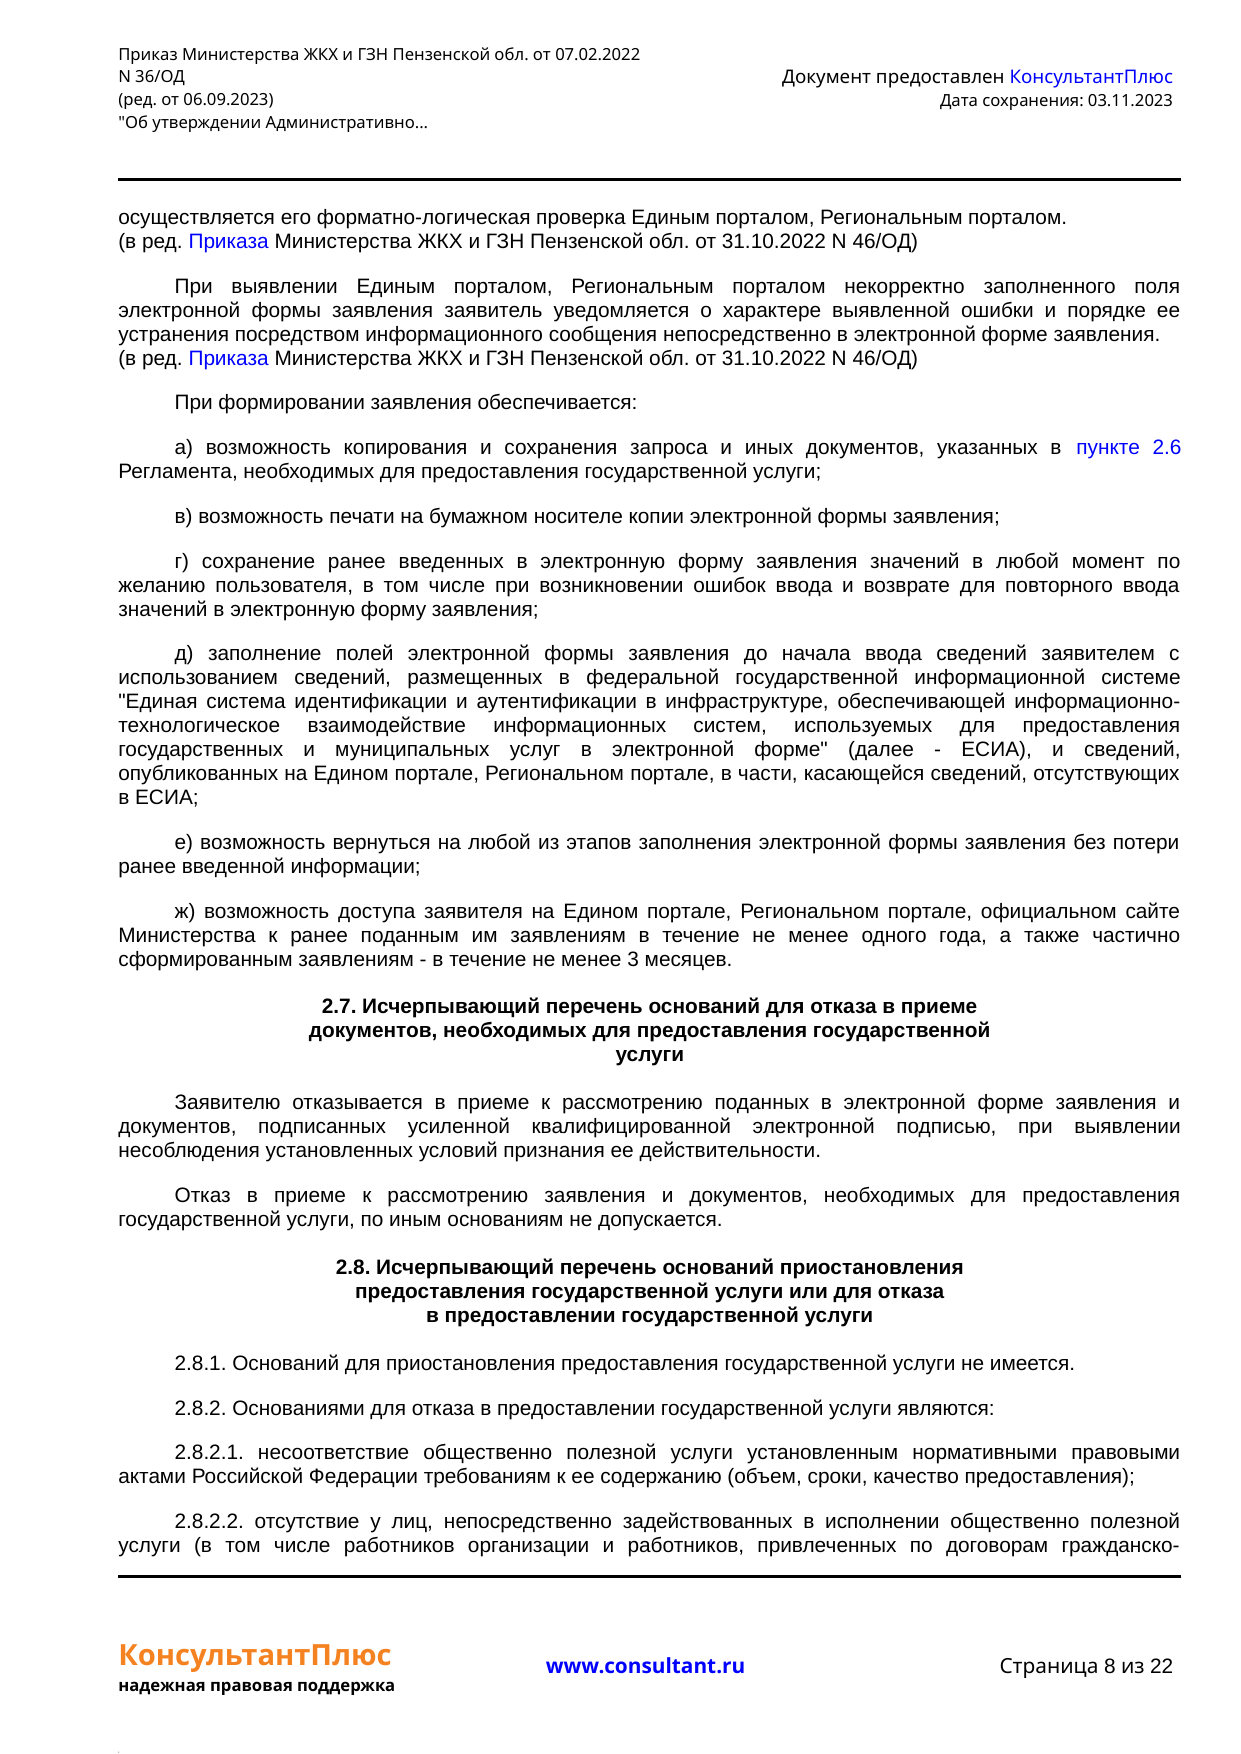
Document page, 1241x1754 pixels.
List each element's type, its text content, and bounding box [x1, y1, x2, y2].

text 2.8.2. Основаниями для отказа в предоставлении государственной услуги являются: [118, 1395, 1181, 1419]
text в) возможность печати на бумажном носителе копии электронной формы заявления; [118, 504, 1181, 528]
text При выявлении Единым порталом, Региональным порталом некорректно заполненного поля электронной формы заявления заявитель уведомляется о характере выявленной ошибки и порядке ее устранения посредством информационного сообщения непосредственно в электронной форме заявления. [118, 273, 1181, 345]
title 2.8. Исчерпывающий перечень оснований приостановления [118, 1255, 1181, 1279]
title в предоставлении государственной услуги [118, 1303, 1181, 1327]
title документов, необходимых для предоставления государственной [118, 1018, 1181, 1042]
text 2.8.1. Оснований для приостановления предоставления государственной услуги не имеется. [118, 1351, 1181, 1374]
text При формировании заявления обеспечивается: [118, 390, 1181, 414]
text Заявителю отказывается в приеме к рассмотрению поданных в электронной форме заявления и документов, подписанных усиленной квалифицированной электронной подписью, при выявлении несоблюдения установленных условий признания ее действительности. [118, 1090, 1181, 1162]
text (в ред. Приказа Министерства ЖКХ и ГЗН Пензенской обл. от 31.10.2022 N 46/ОД) [118, 345, 1181, 369]
title предоставления государственной услуги или для отказа [118, 1279, 1181, 1303]
text ж) возможность доступа заявителя на Едином портале, Региональном портале, официальном сайте Министерства к ранее поданным им заявлениям в течение не менее одного года, а также частично сформированным заявлениям - в течение не менее 3 месяцев. [118, 898, 1181, 970]
text д) заполнение полей электронной формы заявления до начала ввода сведений заявителем с использованием сведений, размещенных в федеральной государственной информационной системе "Единая система идентификации и аутентификации в инфраструктуре, обеспечивающей информационно-технологическое взаимодействие информационных систем, используемых для предоставления государственных и муниципальных услуг в электронной форме" (далее - ЕСИА), и сведений, опубликованных на Едином портале, Региональном портале, в части, касающейся сведений, отсутствующих в ЕСИА; [118, 641, 1181, 809]
text г) сохранение ранее введенных в электронную форму заявления значений в любой момент по желанию пользователя, в том числе при возникновении ошибок ввода и возврате для повторного ввода значений в электронную форму заявления; [118, 548, 1181, 620]
text а) возможность копирования и сохранения запроса и иных документов, указанных в пункте 2.6 Регламента, необходимых для предоставления государственной услуги; [118, 435, 1181, 483]
text е) возможность вернуться на любой из этапов заполнения электронной формы заявления без потери ранее введенной информации; [118, 830, 1181, 878]
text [118, 1509, 1181, 1557]
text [118, 205, 1181, 229]
title услуги [118, 1042, 1181, 1066]
text Отказ в приеме к рассмотрению заявления и документов, необходимых для предоставления государственной услуги, по иным основаниям не допускается. [118, 1183, 1181, 1231]
title 2.7. Исчерпывающий перечень оснований для отказа в приеме [118, 994, 1181, 1018]
text (в ред. Приказа Министерства ЖКХ и ГЗН Пензенской обл. от 31.10.2022 N 46/ОД) [118, 229, 1181, 253]
text 2.8.2.1. несоответствие общественно полезной услуги установленным нормативными правовыми актами Российской Федерации требованиям к ее содержанию (объем, сроки, качество предоставления); [118, 1440, 1181, 1488]
